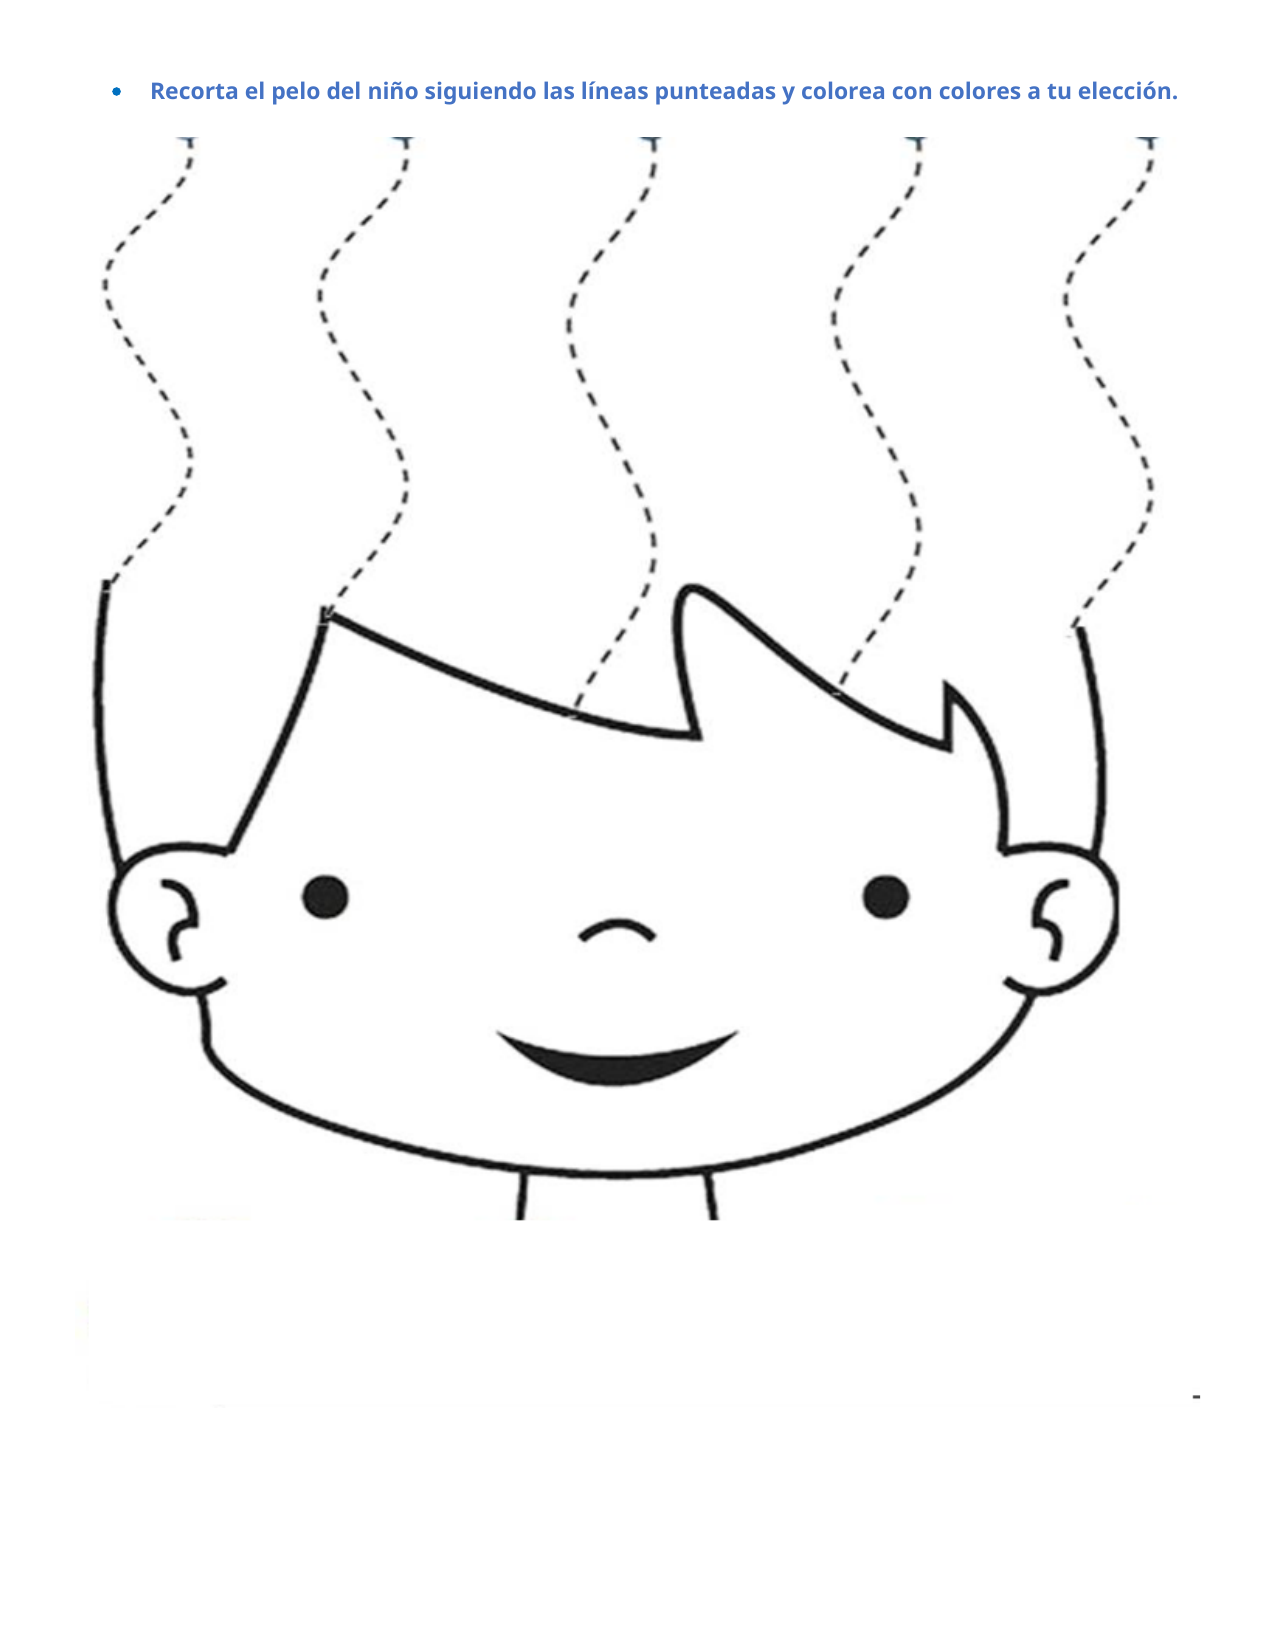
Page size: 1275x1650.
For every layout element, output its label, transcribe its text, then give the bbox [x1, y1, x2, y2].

picture [75, 137, 1200, 1408]
list Recorta el pelo del niño siguiendo las líneas punteadas y colorea con colores a tu elección. [112, 75, 1200, 106]
